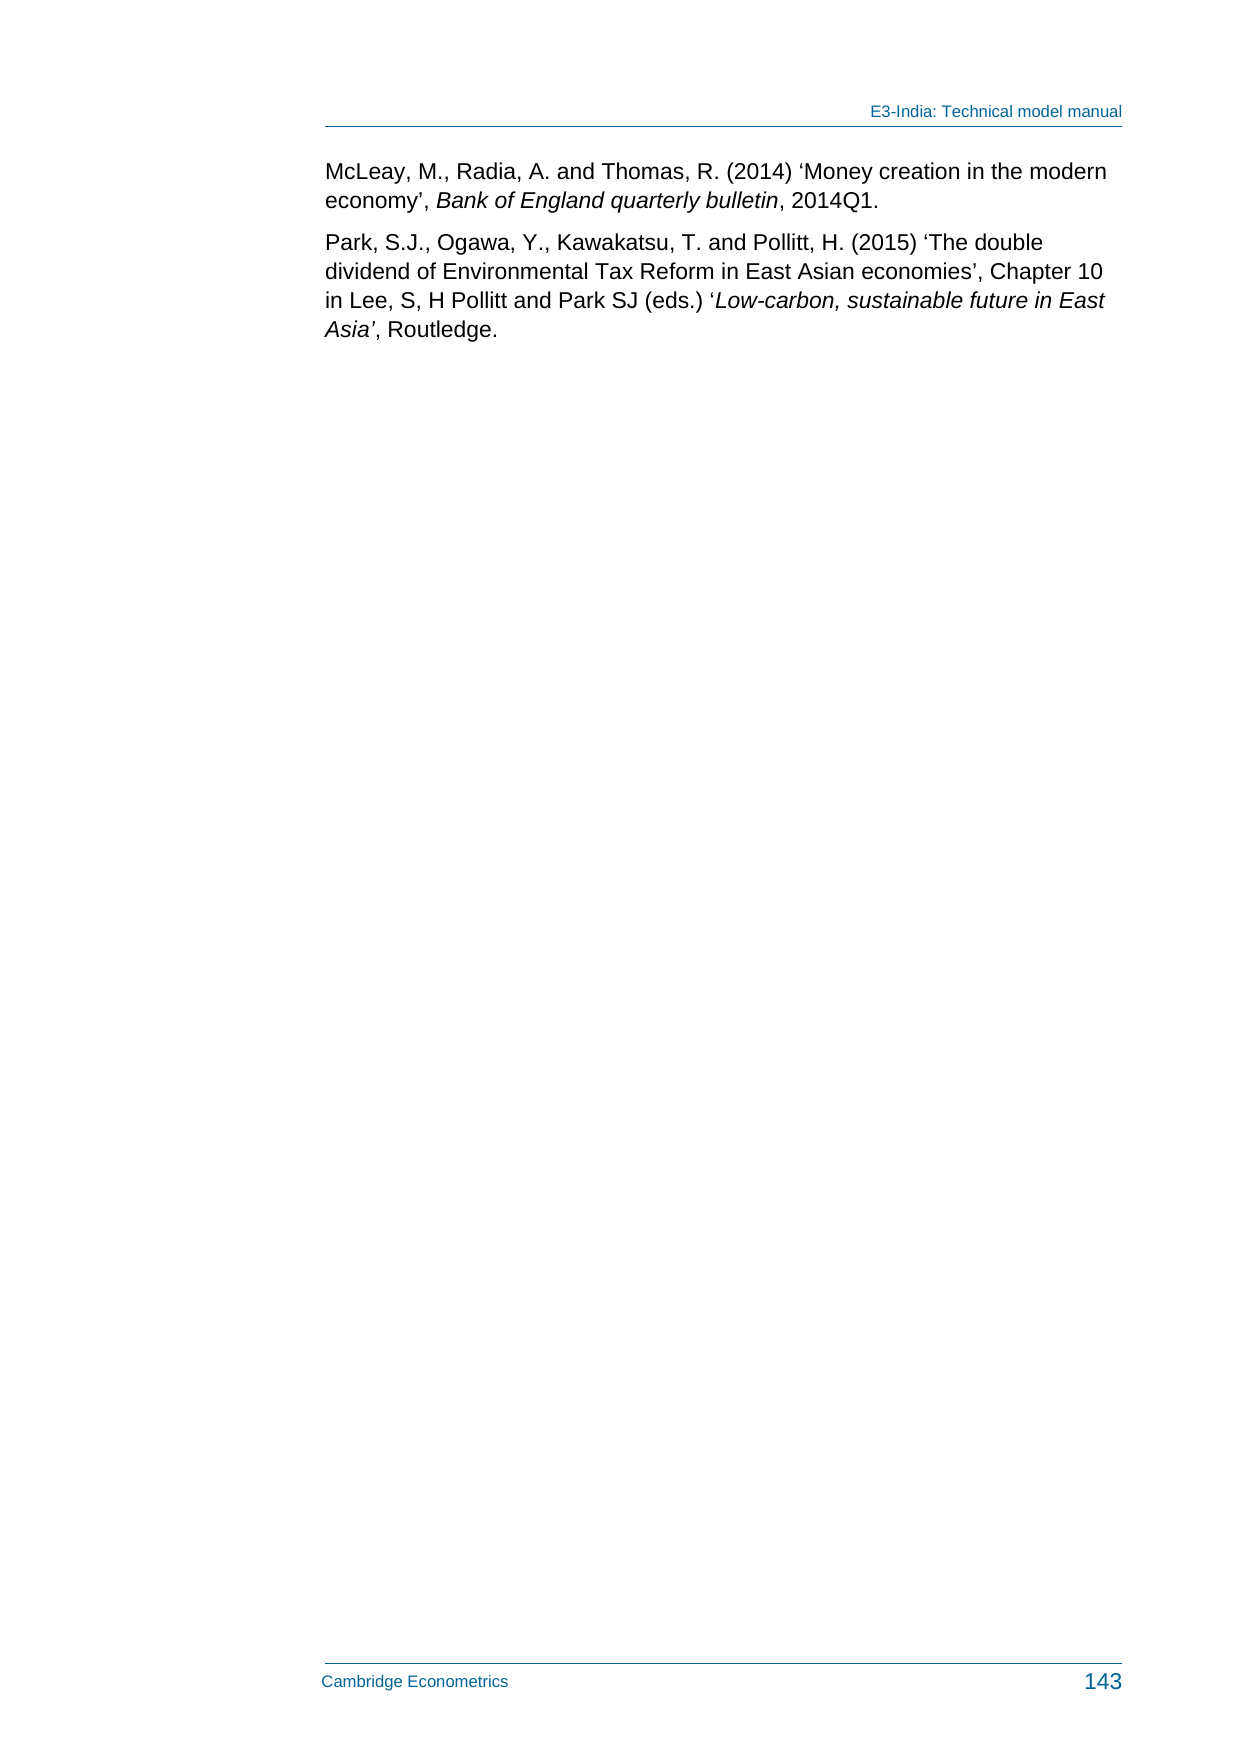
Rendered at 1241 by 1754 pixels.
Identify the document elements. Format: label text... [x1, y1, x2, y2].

text Park, S.J., Ogawa, Y., Kawakatsu, T. and Pollitt, H. (2015) ‘The double dividend of Environmental Tax Reform in East Asian economies’, Chapter 10 in Lee, S, H Pollitt and Park SJ (eds.) ‘Low-carbon, sustainable future in East Asia’, Routledge. [325, 227, 1122, 343]
text McLeay, M., Radia, A. and Thomas, R. (2014) ‘Money creation in the modern economy’, Bank of England quarterly bulletin, 2014Q1. [325, 156, 1122, 214]
picture [902, 108, 908, 117]
picture [924, 108, 931, 114]
picture [437, 1678, 443, 1687]
picture [1110, 108, 1117, 114]
